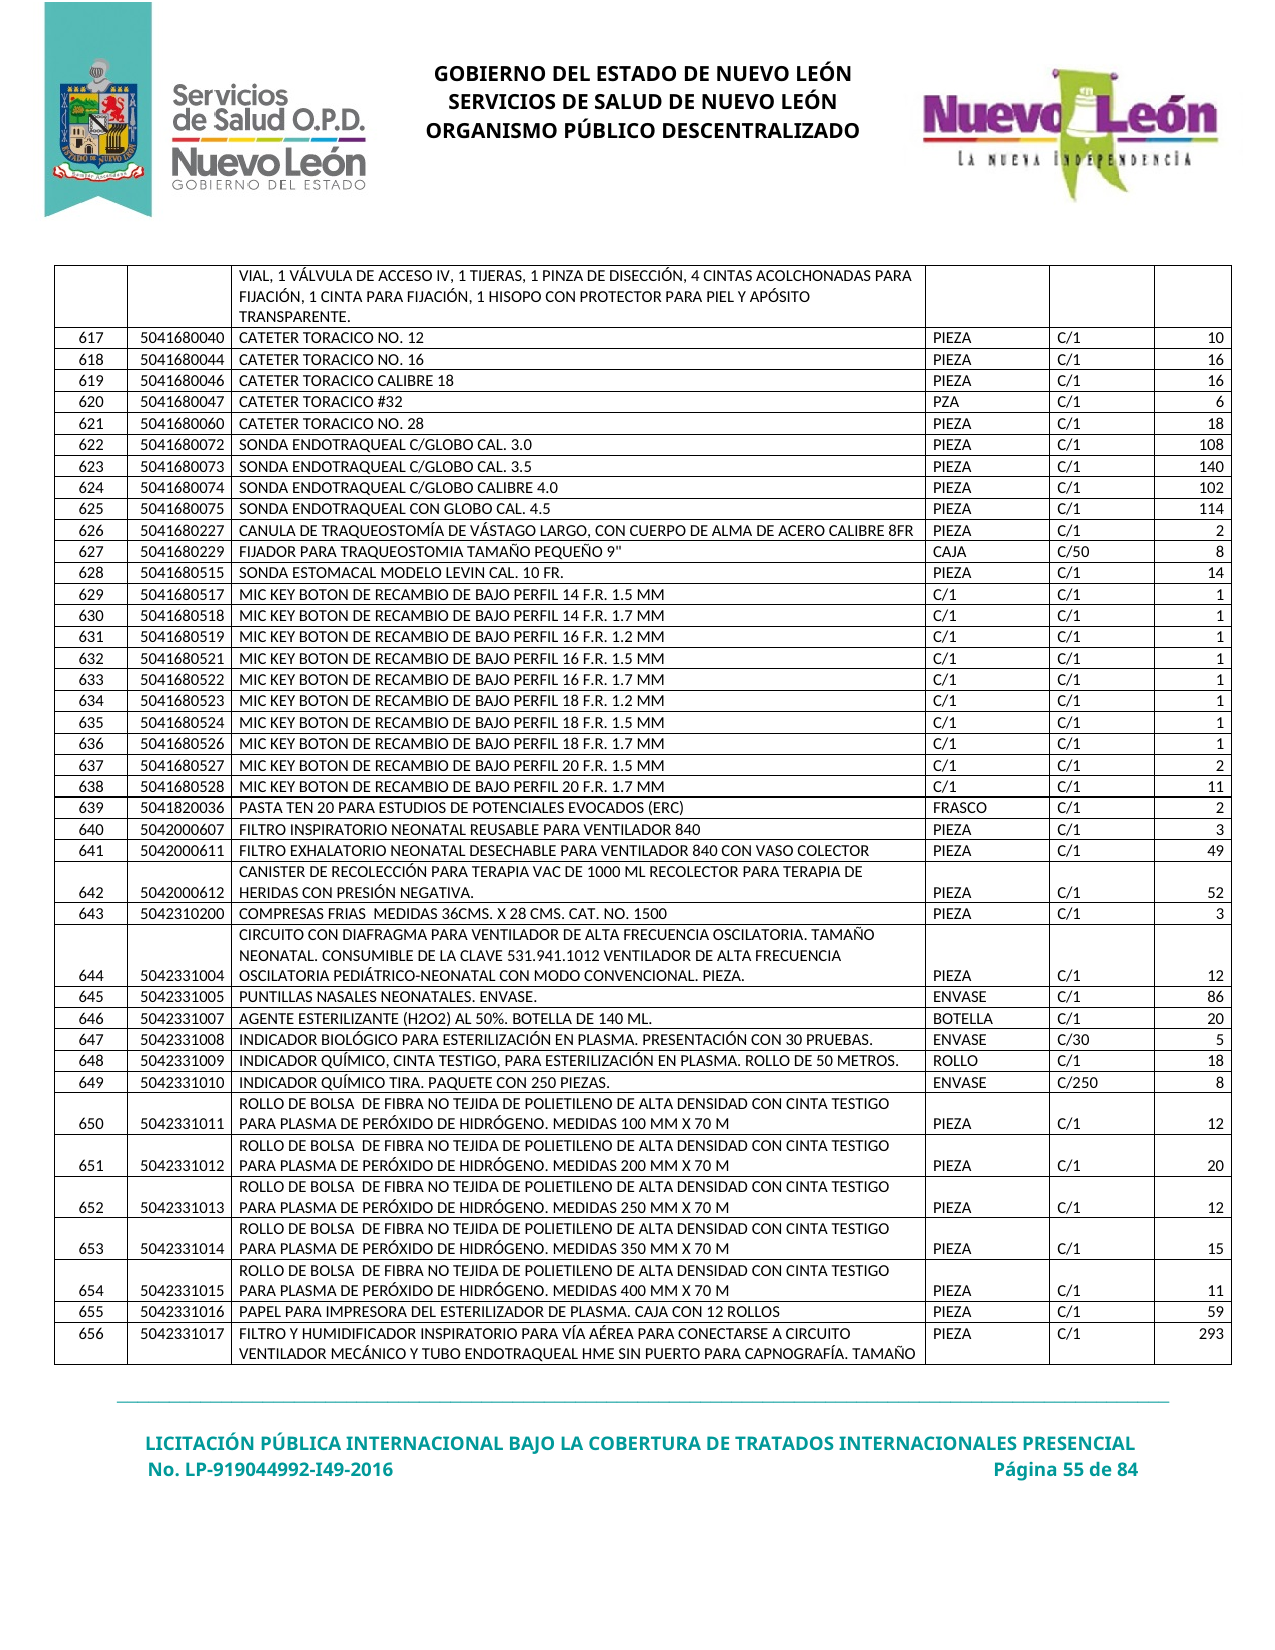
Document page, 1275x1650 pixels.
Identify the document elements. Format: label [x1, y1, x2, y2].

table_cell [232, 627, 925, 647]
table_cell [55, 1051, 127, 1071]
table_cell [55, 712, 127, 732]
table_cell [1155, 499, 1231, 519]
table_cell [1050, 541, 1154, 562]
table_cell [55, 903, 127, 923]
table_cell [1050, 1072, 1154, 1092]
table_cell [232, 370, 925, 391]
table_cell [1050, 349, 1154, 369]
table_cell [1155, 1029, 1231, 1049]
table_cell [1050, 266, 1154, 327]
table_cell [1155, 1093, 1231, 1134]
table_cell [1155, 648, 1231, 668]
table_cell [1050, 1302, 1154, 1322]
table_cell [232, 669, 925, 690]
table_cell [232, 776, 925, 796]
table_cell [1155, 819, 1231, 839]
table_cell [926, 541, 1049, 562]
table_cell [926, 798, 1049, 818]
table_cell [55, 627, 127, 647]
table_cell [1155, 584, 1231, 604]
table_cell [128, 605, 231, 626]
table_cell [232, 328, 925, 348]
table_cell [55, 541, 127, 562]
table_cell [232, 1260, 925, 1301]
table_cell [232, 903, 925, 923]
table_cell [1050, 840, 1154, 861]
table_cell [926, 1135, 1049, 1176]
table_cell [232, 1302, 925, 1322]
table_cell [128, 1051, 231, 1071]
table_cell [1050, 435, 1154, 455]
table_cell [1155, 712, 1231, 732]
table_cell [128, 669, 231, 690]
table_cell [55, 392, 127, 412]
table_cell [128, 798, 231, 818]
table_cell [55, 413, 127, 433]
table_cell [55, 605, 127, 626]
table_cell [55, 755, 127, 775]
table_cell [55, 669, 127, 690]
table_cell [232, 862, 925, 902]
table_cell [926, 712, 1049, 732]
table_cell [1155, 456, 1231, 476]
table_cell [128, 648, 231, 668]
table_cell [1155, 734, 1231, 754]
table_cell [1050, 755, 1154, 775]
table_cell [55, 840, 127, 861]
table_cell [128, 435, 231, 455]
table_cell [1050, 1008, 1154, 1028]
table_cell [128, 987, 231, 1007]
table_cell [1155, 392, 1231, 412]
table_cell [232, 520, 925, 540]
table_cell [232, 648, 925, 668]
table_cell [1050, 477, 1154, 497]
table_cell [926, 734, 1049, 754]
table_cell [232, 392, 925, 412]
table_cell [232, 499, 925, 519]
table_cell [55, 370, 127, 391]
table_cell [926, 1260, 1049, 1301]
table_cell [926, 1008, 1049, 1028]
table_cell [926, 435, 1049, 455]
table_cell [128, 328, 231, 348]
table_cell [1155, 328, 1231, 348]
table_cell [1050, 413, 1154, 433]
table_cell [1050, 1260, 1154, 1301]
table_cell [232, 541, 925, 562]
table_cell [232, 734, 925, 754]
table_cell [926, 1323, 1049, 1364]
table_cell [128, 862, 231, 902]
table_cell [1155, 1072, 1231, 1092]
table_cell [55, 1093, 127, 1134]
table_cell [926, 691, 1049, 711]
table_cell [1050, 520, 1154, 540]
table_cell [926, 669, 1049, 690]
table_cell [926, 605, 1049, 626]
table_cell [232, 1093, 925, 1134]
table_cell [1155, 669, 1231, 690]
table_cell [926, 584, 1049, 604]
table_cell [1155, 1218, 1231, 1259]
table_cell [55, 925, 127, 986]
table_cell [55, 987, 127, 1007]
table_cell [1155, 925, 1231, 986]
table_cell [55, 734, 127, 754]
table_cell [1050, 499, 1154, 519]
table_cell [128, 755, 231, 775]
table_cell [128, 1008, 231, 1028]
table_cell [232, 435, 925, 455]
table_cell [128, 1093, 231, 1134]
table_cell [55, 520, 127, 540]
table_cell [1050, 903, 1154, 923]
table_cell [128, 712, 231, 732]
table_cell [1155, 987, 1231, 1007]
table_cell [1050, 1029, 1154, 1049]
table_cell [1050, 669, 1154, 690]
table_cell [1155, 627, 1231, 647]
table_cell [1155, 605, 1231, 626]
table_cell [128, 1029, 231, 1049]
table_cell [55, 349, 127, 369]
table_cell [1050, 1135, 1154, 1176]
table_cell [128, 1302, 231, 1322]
picture [15, 2, 1249, 229]
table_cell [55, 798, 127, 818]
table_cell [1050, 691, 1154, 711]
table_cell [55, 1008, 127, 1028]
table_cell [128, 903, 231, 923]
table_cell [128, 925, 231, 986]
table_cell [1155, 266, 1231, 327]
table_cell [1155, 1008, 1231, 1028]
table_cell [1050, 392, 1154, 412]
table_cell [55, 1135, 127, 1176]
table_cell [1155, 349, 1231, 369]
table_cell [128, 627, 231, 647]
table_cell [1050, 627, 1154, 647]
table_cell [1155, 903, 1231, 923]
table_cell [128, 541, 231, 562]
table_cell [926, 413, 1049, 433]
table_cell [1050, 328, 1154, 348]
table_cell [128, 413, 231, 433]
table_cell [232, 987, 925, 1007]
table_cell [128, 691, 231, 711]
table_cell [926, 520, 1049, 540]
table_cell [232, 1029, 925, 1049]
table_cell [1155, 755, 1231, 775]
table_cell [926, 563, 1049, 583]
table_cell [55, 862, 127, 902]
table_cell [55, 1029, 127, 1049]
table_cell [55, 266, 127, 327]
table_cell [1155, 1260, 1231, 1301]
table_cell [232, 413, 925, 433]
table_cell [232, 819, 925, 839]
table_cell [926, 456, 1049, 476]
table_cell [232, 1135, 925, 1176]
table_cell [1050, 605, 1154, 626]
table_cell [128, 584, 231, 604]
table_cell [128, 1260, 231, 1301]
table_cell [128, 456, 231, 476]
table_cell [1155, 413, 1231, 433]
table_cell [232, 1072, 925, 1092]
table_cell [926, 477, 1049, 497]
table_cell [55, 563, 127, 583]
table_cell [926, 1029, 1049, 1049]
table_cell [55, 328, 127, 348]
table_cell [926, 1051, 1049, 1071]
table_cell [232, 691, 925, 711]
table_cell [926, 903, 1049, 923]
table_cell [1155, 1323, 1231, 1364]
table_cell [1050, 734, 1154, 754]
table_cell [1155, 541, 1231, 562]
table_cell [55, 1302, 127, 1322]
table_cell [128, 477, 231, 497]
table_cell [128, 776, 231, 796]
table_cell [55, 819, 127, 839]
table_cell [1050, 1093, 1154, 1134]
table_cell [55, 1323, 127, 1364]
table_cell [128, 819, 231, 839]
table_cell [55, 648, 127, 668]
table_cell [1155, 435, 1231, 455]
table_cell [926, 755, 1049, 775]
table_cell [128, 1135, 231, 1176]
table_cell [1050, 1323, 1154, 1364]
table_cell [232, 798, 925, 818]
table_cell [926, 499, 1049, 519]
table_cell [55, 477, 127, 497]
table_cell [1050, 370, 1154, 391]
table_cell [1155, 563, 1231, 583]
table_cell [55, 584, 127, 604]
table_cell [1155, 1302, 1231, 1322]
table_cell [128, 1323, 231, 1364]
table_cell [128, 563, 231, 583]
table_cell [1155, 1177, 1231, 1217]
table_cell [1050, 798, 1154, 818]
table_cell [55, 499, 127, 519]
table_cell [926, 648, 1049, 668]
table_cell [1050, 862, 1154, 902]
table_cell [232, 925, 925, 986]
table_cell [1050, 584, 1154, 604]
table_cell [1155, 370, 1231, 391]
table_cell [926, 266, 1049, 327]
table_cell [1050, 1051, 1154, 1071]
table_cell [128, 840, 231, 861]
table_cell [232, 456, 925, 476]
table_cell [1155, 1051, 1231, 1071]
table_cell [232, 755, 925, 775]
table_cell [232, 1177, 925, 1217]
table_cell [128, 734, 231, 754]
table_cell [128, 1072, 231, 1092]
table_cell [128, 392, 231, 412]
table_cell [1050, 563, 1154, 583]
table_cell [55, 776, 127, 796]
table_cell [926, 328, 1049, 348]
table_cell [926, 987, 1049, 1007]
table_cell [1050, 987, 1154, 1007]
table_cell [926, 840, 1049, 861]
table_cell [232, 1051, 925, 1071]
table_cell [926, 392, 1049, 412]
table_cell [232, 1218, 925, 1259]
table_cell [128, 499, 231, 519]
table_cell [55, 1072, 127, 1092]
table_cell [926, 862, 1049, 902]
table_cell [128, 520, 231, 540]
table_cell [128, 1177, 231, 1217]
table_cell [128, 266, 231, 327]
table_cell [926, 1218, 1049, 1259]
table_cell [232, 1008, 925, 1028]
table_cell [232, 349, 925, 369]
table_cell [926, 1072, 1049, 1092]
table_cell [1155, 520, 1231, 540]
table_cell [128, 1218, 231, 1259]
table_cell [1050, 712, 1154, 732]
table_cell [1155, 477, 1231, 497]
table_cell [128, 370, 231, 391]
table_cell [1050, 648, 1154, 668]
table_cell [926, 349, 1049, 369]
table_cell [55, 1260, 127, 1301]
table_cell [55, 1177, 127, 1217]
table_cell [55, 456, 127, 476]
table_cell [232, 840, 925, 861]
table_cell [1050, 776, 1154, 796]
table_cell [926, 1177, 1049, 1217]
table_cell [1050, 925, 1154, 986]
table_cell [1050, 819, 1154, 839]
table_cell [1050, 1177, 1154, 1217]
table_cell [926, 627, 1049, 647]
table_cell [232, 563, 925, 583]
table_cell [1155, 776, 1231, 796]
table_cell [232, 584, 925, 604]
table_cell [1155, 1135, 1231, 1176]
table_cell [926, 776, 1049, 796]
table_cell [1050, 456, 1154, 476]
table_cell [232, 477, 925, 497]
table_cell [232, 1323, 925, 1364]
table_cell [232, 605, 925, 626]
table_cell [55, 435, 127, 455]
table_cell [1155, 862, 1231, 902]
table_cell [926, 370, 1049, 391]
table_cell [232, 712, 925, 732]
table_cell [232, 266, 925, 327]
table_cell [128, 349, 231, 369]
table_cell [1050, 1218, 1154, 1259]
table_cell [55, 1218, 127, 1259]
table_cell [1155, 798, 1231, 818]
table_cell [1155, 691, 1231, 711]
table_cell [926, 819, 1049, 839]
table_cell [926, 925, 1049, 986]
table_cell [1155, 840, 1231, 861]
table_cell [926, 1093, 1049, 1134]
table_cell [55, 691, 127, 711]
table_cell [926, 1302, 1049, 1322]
